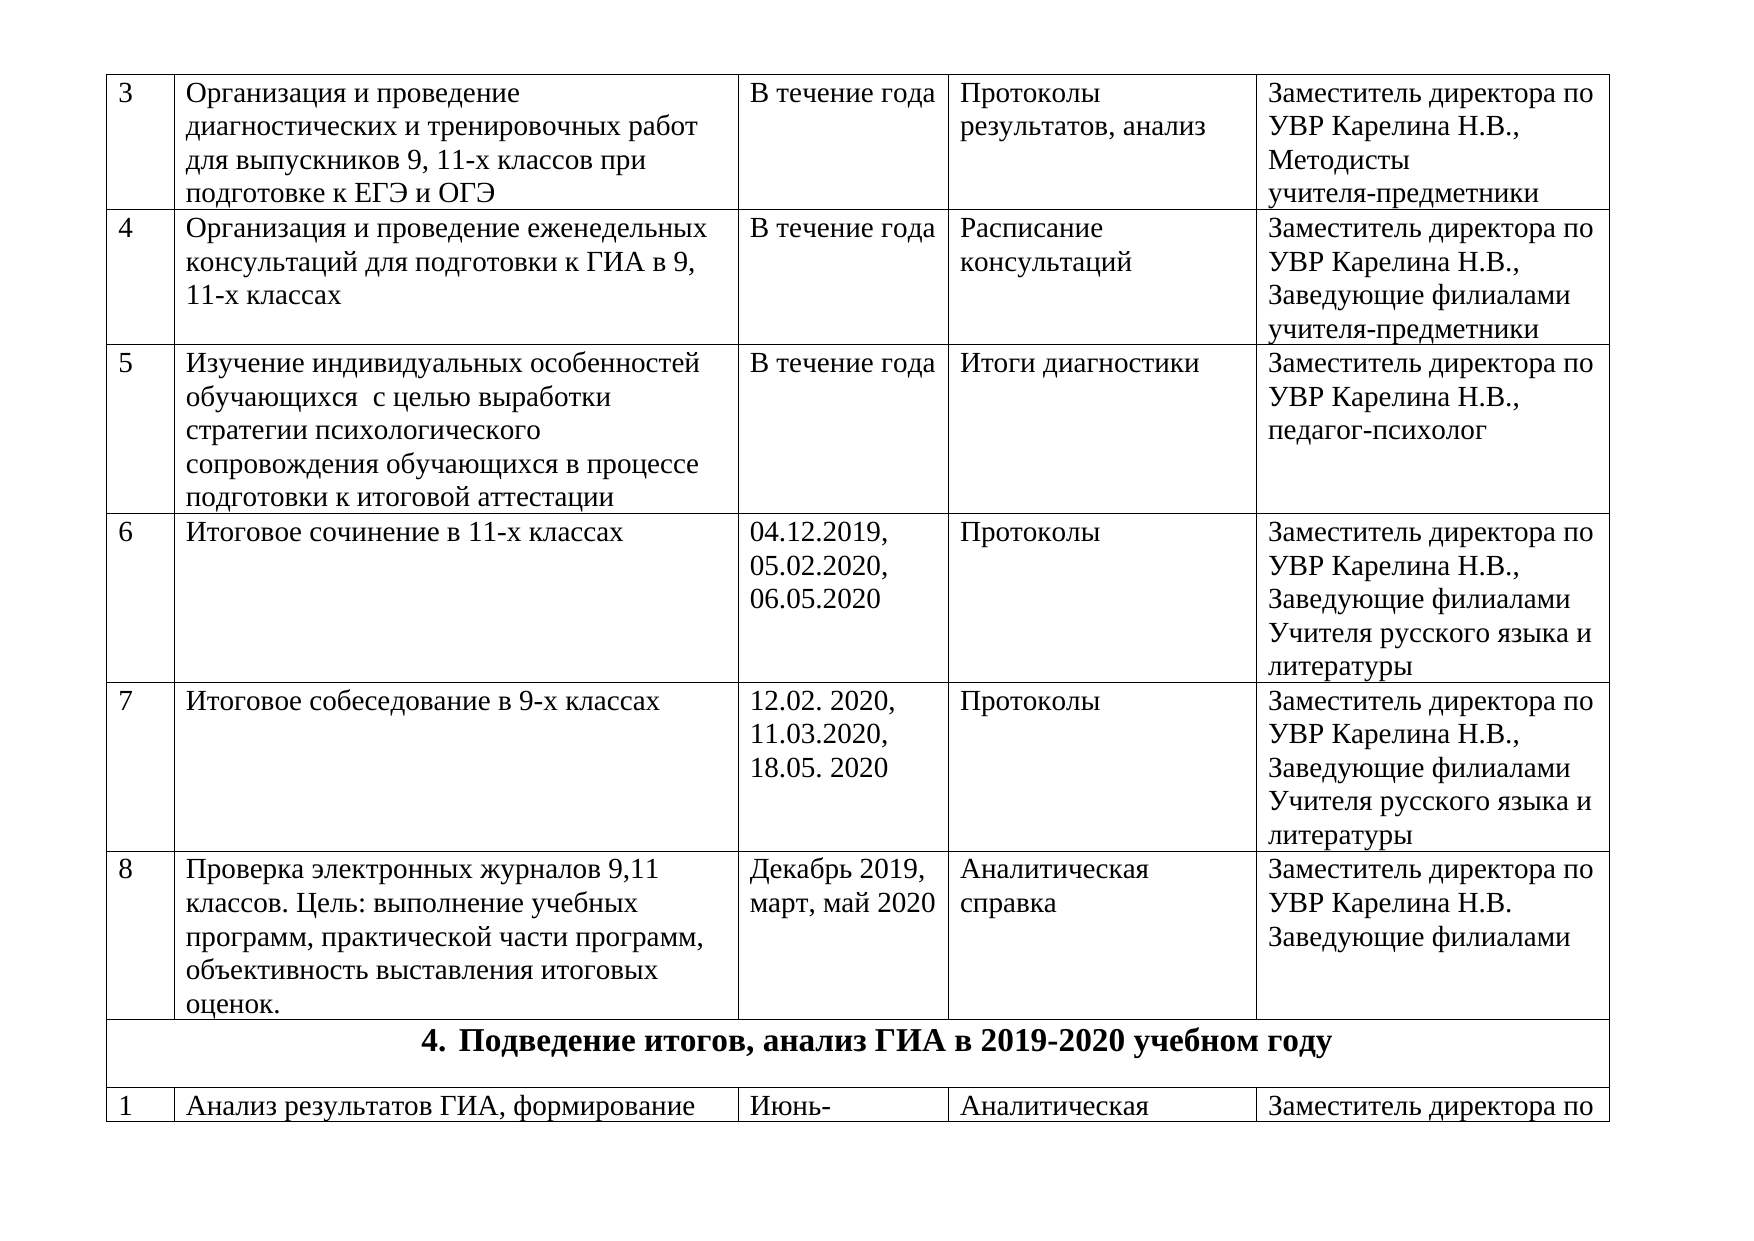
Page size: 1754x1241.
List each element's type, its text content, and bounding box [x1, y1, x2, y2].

table_cell Заместитель директора по УВР Карелина Н.В., Методисты учителя-предметники [1257, 75, 1609, 209]
table_cell 4 [107, 210, 174, 344]
table_cell 8 [107, 852, 174, 1019]
table_cell Заместитель директора по УВР Карелина Н.В., Заведующие филиалами Учителя русского языка и литературы [1257, 514, 1609, 682]
table_cell Протоколы [949, 514, 1256, 682]
table_cell Итоговое собеседование в 9-х классах [175, 683, 738, 851]
table_cell Изучение индивидуальных особенностей обучающихся с целью выработки стратегии психологического сопровождения обучающихся в процессе подготовки к итоговой аттестации [175, 345, 738, 513]
table_cell 7 [107, 683, 174, 851]
table_cell 04.12.2019, 05.02.2020, 06.05.2020 [739, 514, 948, 682]
table_cell Проверка электронных журналов 9,11 классов. Цель: выполнение учебных программ, практической части программ, объективность выставления итоговых оценок. [175, 852, 738, 1019]
table_cell В течение года [739, 345, 948, 513]
table_cell Организация и проведение диагностических и тренировочных работ для выпускников 9, 11-х классов при подготовке к ЕГЭ и ОГЭ [175, 75, 738, 209]
table_cell Заместитель директора по УВР Карелина Н.В. Заведующие филиалами [1257, 852, 1609, 1019]
table_cell Расписание консультаций [949, 210, 1256, 344]
table_cell Июнь-сентябрь 2020 [739, 1088, 948, 1121]
table_cell 3 [107, 75, 174, 209]
table_cell Заместитель директора по УВР Карелина Н.В., Заведующие филиалами учителя-предметники [1257, 210, 1609, 344]
table_cell Итоговое сочинение в 11-х классах [175, 514, 738, 682]
table_cell В течение года [739, 210, 948, 344]
table_cell Аналитическая справка [949, 852, 1256, 1019]
table_cell Заместитель директора по УВР Карелина Н.В., педагог-психолог [1257, 345, 1609, 513]
table_cell 1 [107, 1088, 174, 1121]
table_cell Протоколы [949, 683, 1256, 851]
table_cell 6 [107, 514, 174, 682]
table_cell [949, 1088, 1256, 1121]
table_cell Подведение итогов, анализ ГИА в 2019-2020 учебном году [107, 1020, 1609, 1087]
table_cell 5 [107, 345, 174, 513]
table_cell Итоги диагностики [949, 345, 1256, 513]
table_cell 12.02. 2020, 11.03.2020, 18.05. 2020 [739, 683, 948, 851]
table_cell Заместитель директора по УВР Карелина Н.В., Заведующие филиалами Учителя русского языка и литературы [1257, 683, 1609, 851]
table_cell В течение года [739, 75, 948, 209]
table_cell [1257, 1088, 1609, 1121]
table_cell Декабрь 2019, март, май 2020 [739, 852, 948, 1019]
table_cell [175, 1088, 738, 1121]
table_cell Протоколы результатов, анализ [949, 75, 1256, 209]
table_cell Организация и проведение еженедельных консультаций для подготовки к ГИА в 9, 11-х классах [175, 210, 738, 344]
